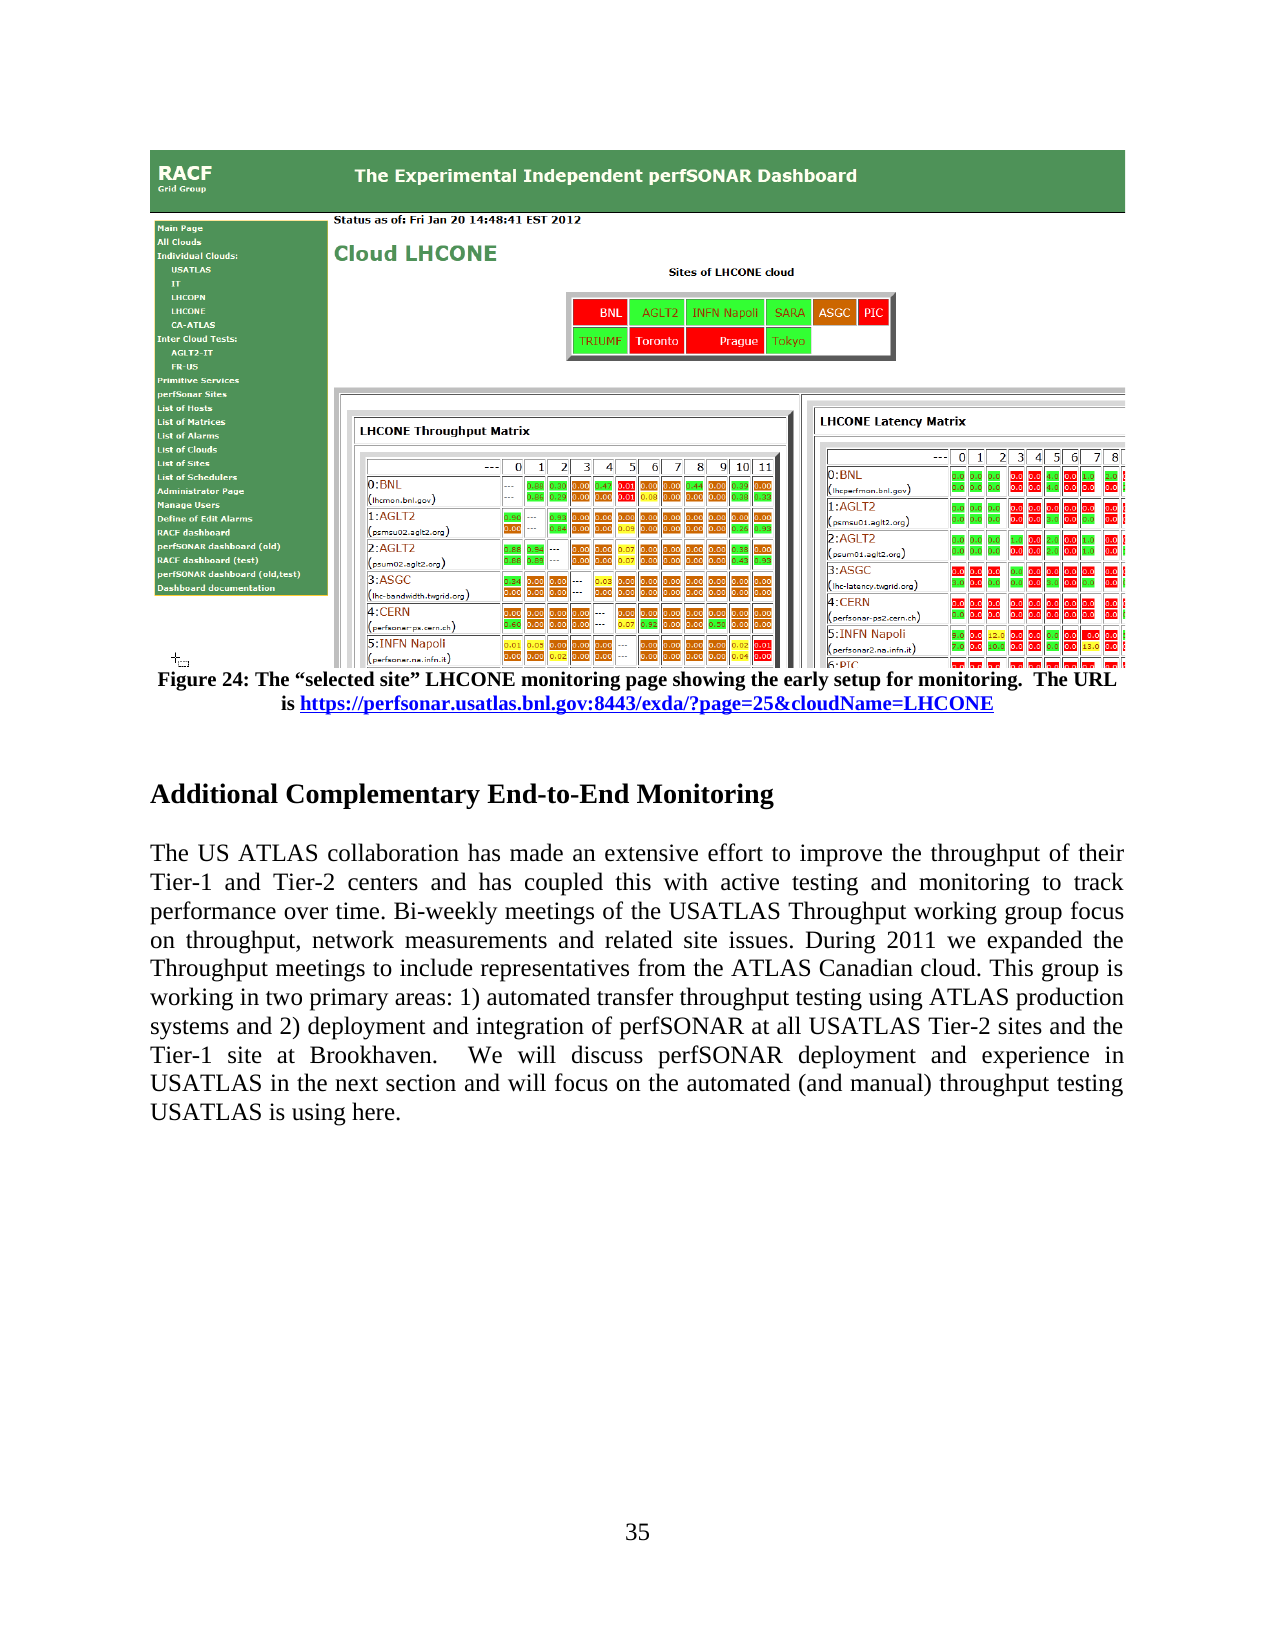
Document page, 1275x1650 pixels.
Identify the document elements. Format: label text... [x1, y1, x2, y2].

text The US ATLAS collaboration has made an extensive effort to improve the throughput of their Tier-1 and Tier-2 centers and has coupled this with active testing and monitoring to track performance over time. Bi-weekly meetings of the USATLAS Throughput working group focus on throughput, network measurements and related site issues. During 2011 we expanded the Throughput meetings to include representatives from the ATLAS Canadian cloud. This group is working in two primary areas: 1) automated transfer throughput testing using ATLAS production systems and 2) deployment and integration of perfSONAR at all USATLAS Tier-2 sites and the Tier-1 site at Brookhaven. We will discuss perfSONAR deployment and experience in USATLAS in the next section and will focus on the automated (and manual) throughput testing USATLAS is using here. [150, 838, 1125, 1126]
picture [150, 150, 1125, 668]
text Additional Complementary End-to-End Monitoring [150, 777, 1125, 809]
